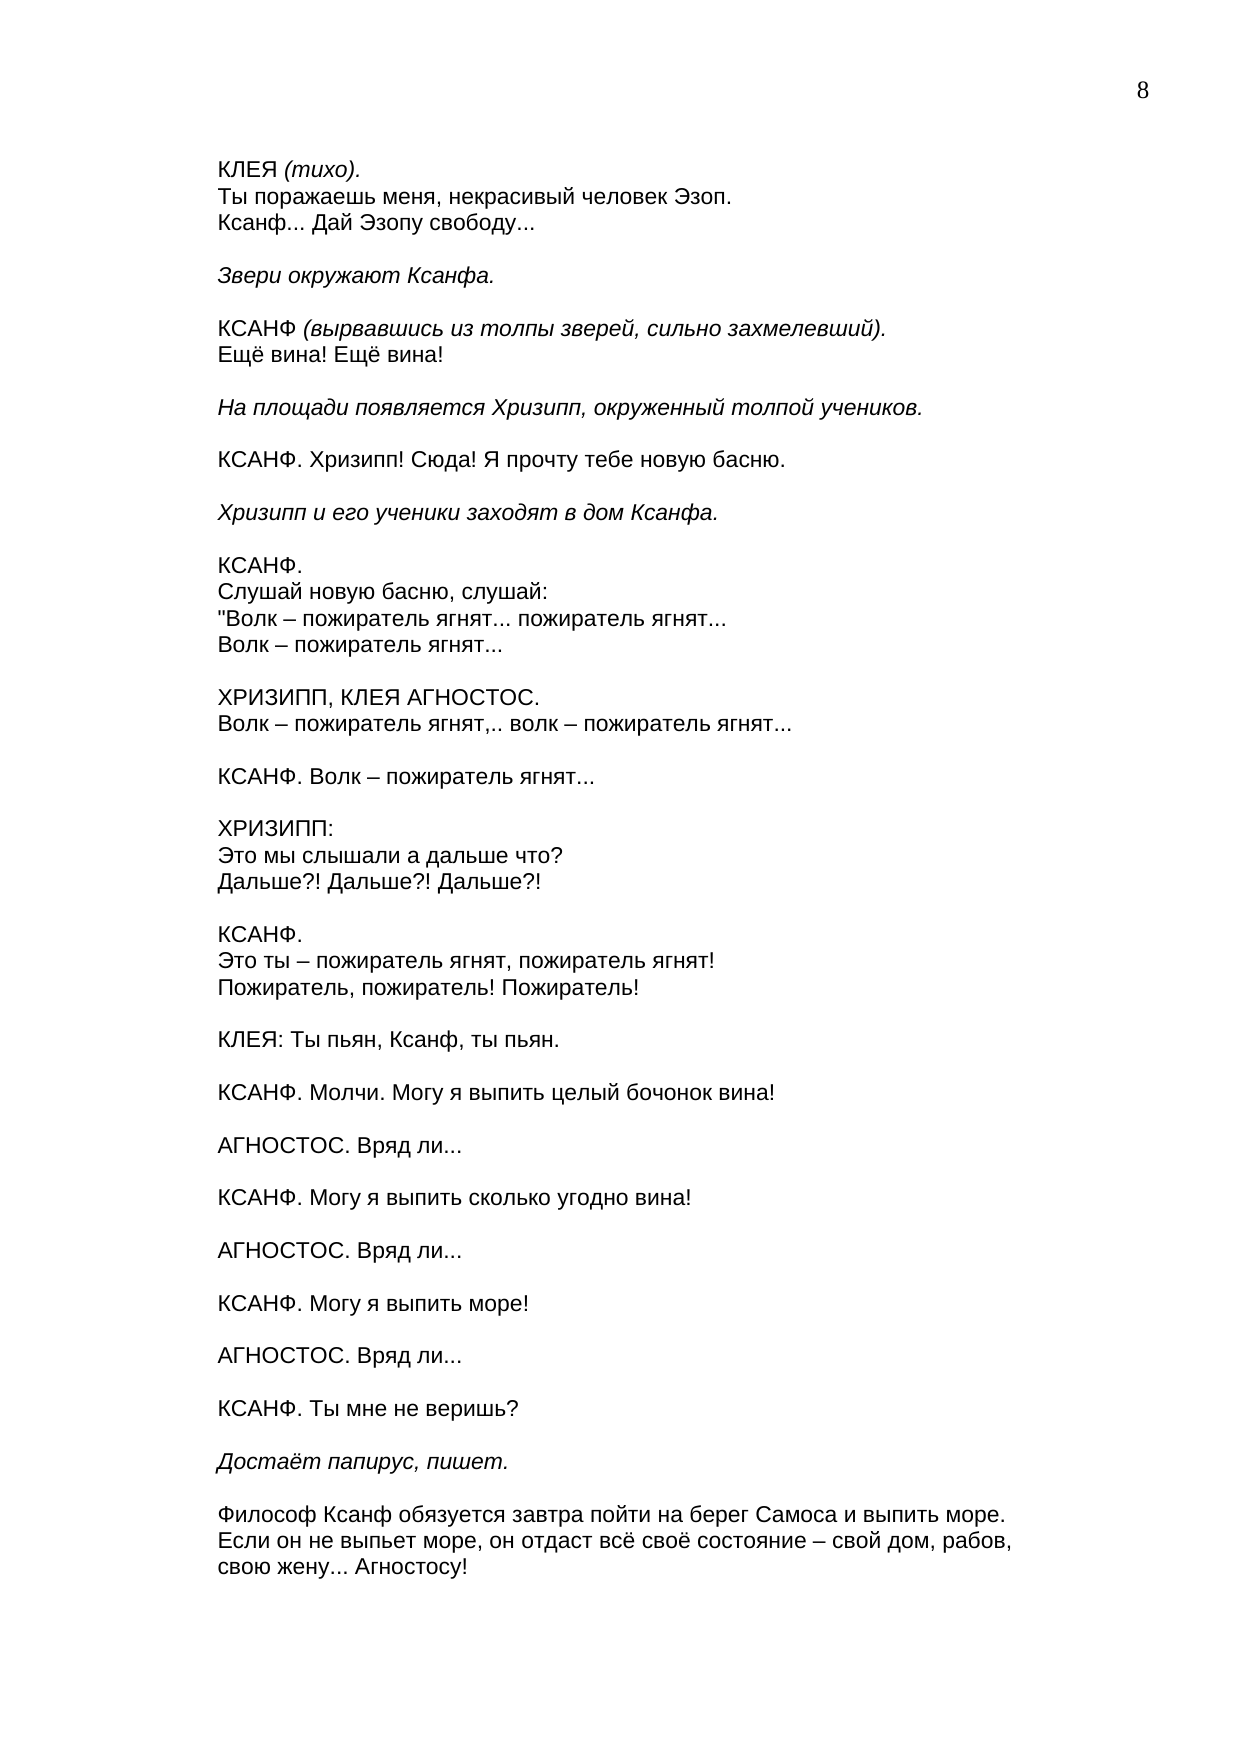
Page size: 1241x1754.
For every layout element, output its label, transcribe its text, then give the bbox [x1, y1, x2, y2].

text Дальше?! Дальше?! Дальше?! [217, 868, 1149, 894]
text АГНОСТОС. Вряд ли... [217, 1237, 1149, 1263]
text КСАНФ. [217, 921, 1149, 947]
text На площади появляется Хризипп, окруженный толпой учеников. [217, 394, 1149, 420]
text КСАНФ. Молчи. Могу я выпить целый бочонок вина! [217, 1079, 1149, 1105]
text АГНОСТОС. Вряд ли... [217, 1132, 1149, 1158]
text КСАНФ. Могу я выпить сколько угодно вина! [217, 1184, 1149, 1211]
text Пожиратель, пожиратель! Пожиратель! [217, 973, 1149, 1000]
text Хризипп, Клея АГНОстос. [217, 683, 1149, 710]
text АГНОСТОС. Вряд ли... [217, 1342, 1149, 1369]
text КСАНФ. Хризипп! Сюда! Я прочту тебе новую басню. [217, 446, 1149, 473]
text КСАНФ. Волк – пожиратель ягнят... [217, 763, 1149, 789]
text Звери окружают Ксанфа. [217, 262, 1149, 288]
text ХРИЗИПП: [217, 815, 1149, 842]
text Это мы слышали а дальше что? [217, 842, 1149, 868]
text "Волк – пожиратель ягнят... пожиратель ягнят... [217, 604, 1149, 631]
text Слушай новую басню, слушай: [217, 578, 1149, 604]
text Ксанф... Дай Эзопу свободу... [217, 209, 1149, 236]
text свою жену... Агностосу! [217, 1553, 1149, 1579]
text Философ Ксанф обязуется завтра пойти на берег Самоса и выпить море. [217, 1501, 1149, 1527]
text КСАНФ. Ты мне не веришь? [217, 1395, 1149, 1421]
text КЛЕЯ (тихо). [217, 156, 1149, 183]
text Ещё вина! Ещё вина! [217, 341, 1149, 367]
text Если он не выпьет море, он отдаст всё своё состояние – свой дом, рабов, [217, 1527, 1149, 1553]
text Хризипп и его ученики заходят в дом Ксанфа. [217, 499, 1149, 525]
text Достаёт папирус, пишет. [217, 1448, 1149, 1474]
text КСАНФ. Могу я выпить море! [217, 1290, 1149, 1316]
text Волк – пожиратель ягнят... [217, 631, 1149, 657]
text КЛЕЯ: Ты пьян, Ксанф, ты пьян. [217, 1026, 1149, 1052]
text Это ты – пожиратель ягнят, пожиратель ягнят! [217, 947, 1149, 973]
text Волк – пожиратель ягнят,.. волк – пожиратель ягнят... [217, 710, 1149, 736]
text КСАНФ (вырвавшись из толпы зверей, сильно захмелевший). [217, 314, 1149, 341]
text Ты поражаешь меня, некрасивый человек Эзоп. [217, 183, 1149, 209]
text КСАНФ. [217, 552, 1149, 578]
